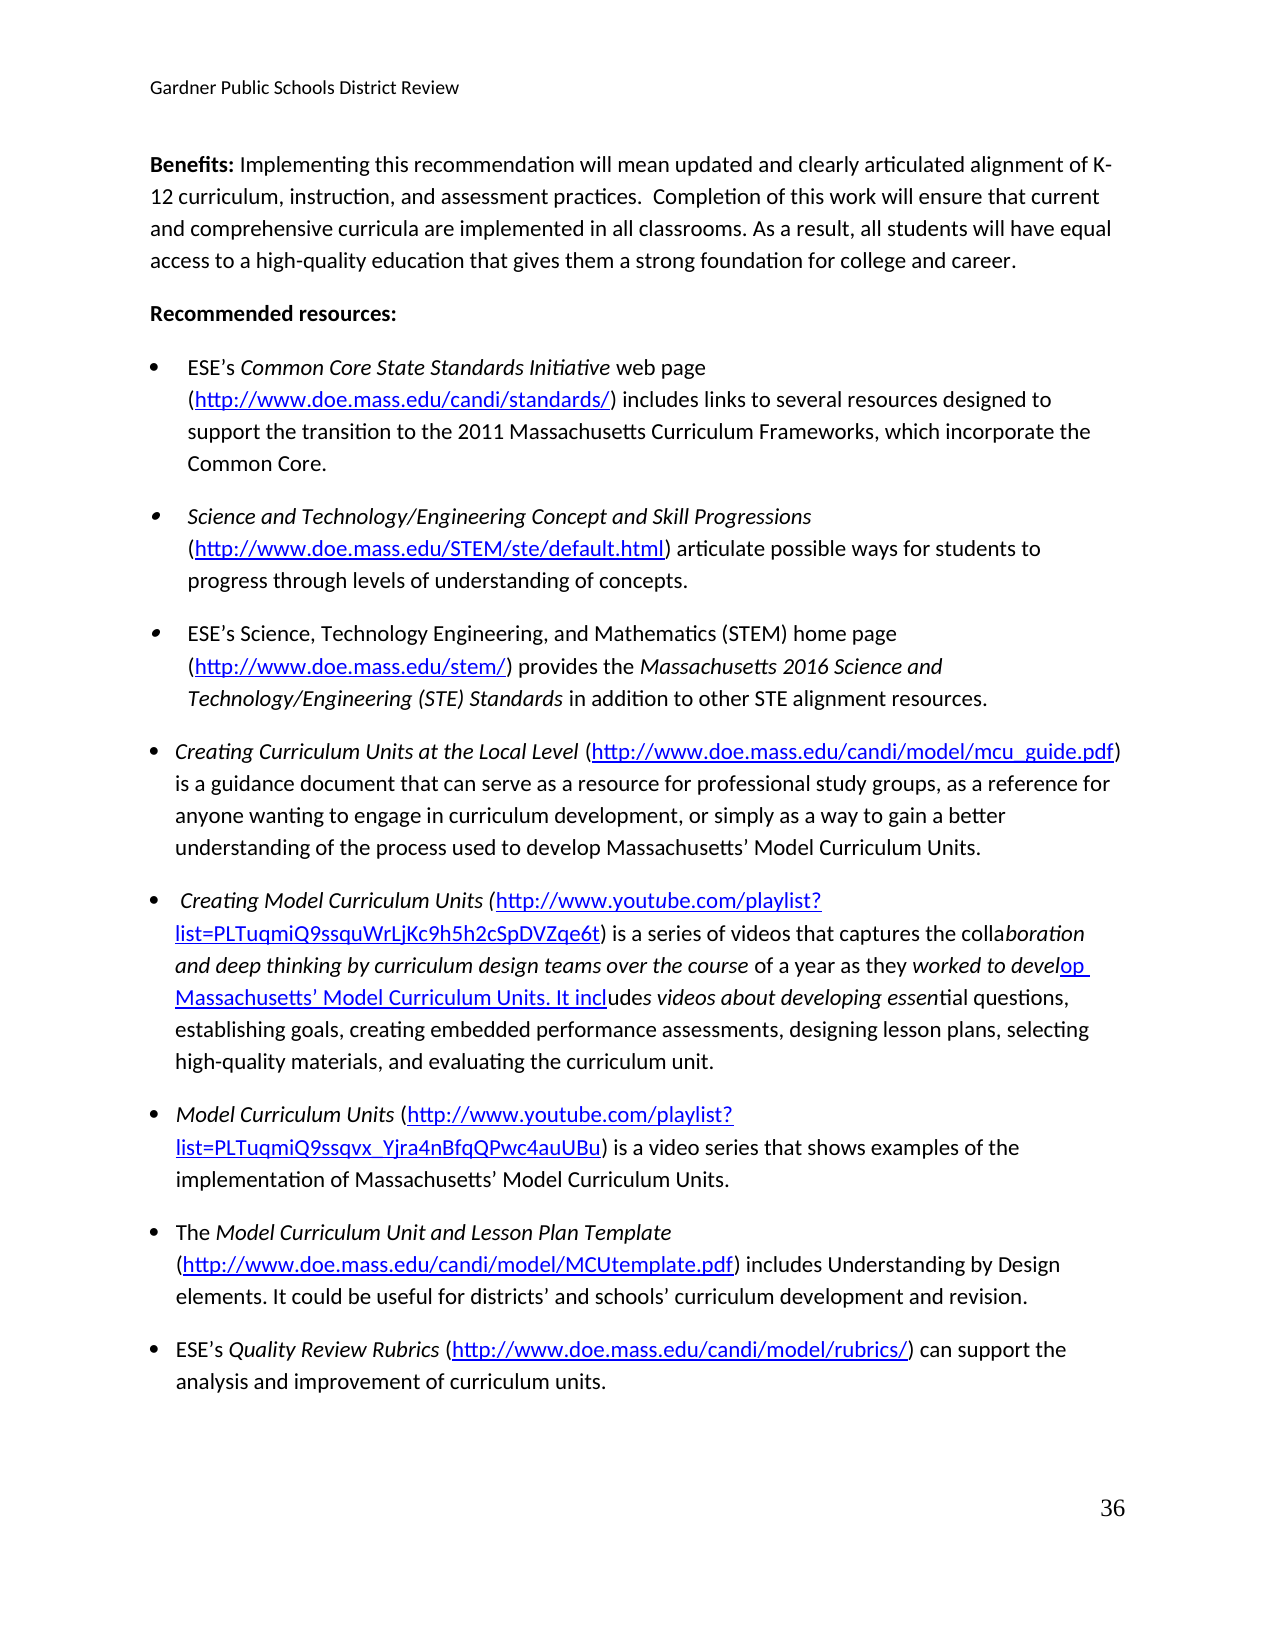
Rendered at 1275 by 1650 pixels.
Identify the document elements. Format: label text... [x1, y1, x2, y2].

text Benefits: Implementing this recommendation will mean updated and clearly articulated alignment of K-12 curriculum, instruction, and assessment practices. Completion of this work will ensure that current and comprehensive curricula are implemented in all classrooms. As a result, all students will have equal access to a high-quality education that gives them a strong foundation for college and career. [150, 150, 1125, 274]
list Model Curriculum Units (http://www.youtube.com/playlist?list=PLTuqmiQ9ssqvx_Yjra4nBfqQPwc4auUBu) is a video series that shows examples of the implementation of Massachusetts’ Model Curriculum Units. [150, 1101, 1125, 1193]
list The Model Curriculum Unit and Lesson Plan Template (http://www.doe.mass.edu/candi/model/MCUtemplate.pdf) includes Understanding by Design elements. It could be useful for districts’ and schools’ curriculum development and revision. [150, 1218, 1125, 1310]
list Science and Technology/Engineering Concept and Skill Progressions (http://www.doe.mass.edu/STEM/ste/default.html) articulate possible ways for students to progress through levels of understanding of concepts. [150, 502, 1125, 594]
list ESE’s Science, Technology Engineering, and Mathematics (STEM) home page (http://www.doe.mass.edu/stem/) provides the Massachusetts 2016 Science and Technology/Engineering (STE) Standards in addition to other STE alignment resources. [150, 619, 1125, 712]
list Creating Model Curriculum Units (http://www.youtube.com/playlist?list=PLTuqmiQ9ssquWrLjKc9h5h2cSpDVZqe6t) is a series of videos that captures the collaboration and deep thinking by curriculum design teams over the course of a year as they worked to develop Massachusetts’ Model Curriculum Units. It includes videos about developing essential questions, establishing goals, creating embedded performance assessments, designing lesson plans, selecting high-quality materials, and evaluating the curriculum unit. [150, 887, 1125, 1076]
list Creating Curriculum Units at the Local Level (http://www.doe.mass.edu/candi/model/mcu_guide.pdf) is a guidance document that can serve as a resource for professional study groups, as a reference for anyone wanting to engage in curriculum development, or simply as a way to gain a better understanding of the process used to develop Massachusetts’ Model Curriculum Units. [150, 737, 1125, 862]
list ESE’s Common Core State Standards Initiative web page (http://www.doe.mass.edu/candi/standards/) includes links to several resources designed to support the transition to the 2011 Massachusetts Curriculum Frameworks, which incorporate the Common Core. [150, 353, 1125, 477]
text Recommended resources: [150, 299, 1125, 328]
list ESE’s Quality Review Rubrics (http://www.doe.mass.edu/candi/model/rubrics/) can support the analysis and improvement of curriculum units. [150, 1335, 1125, 1396]
